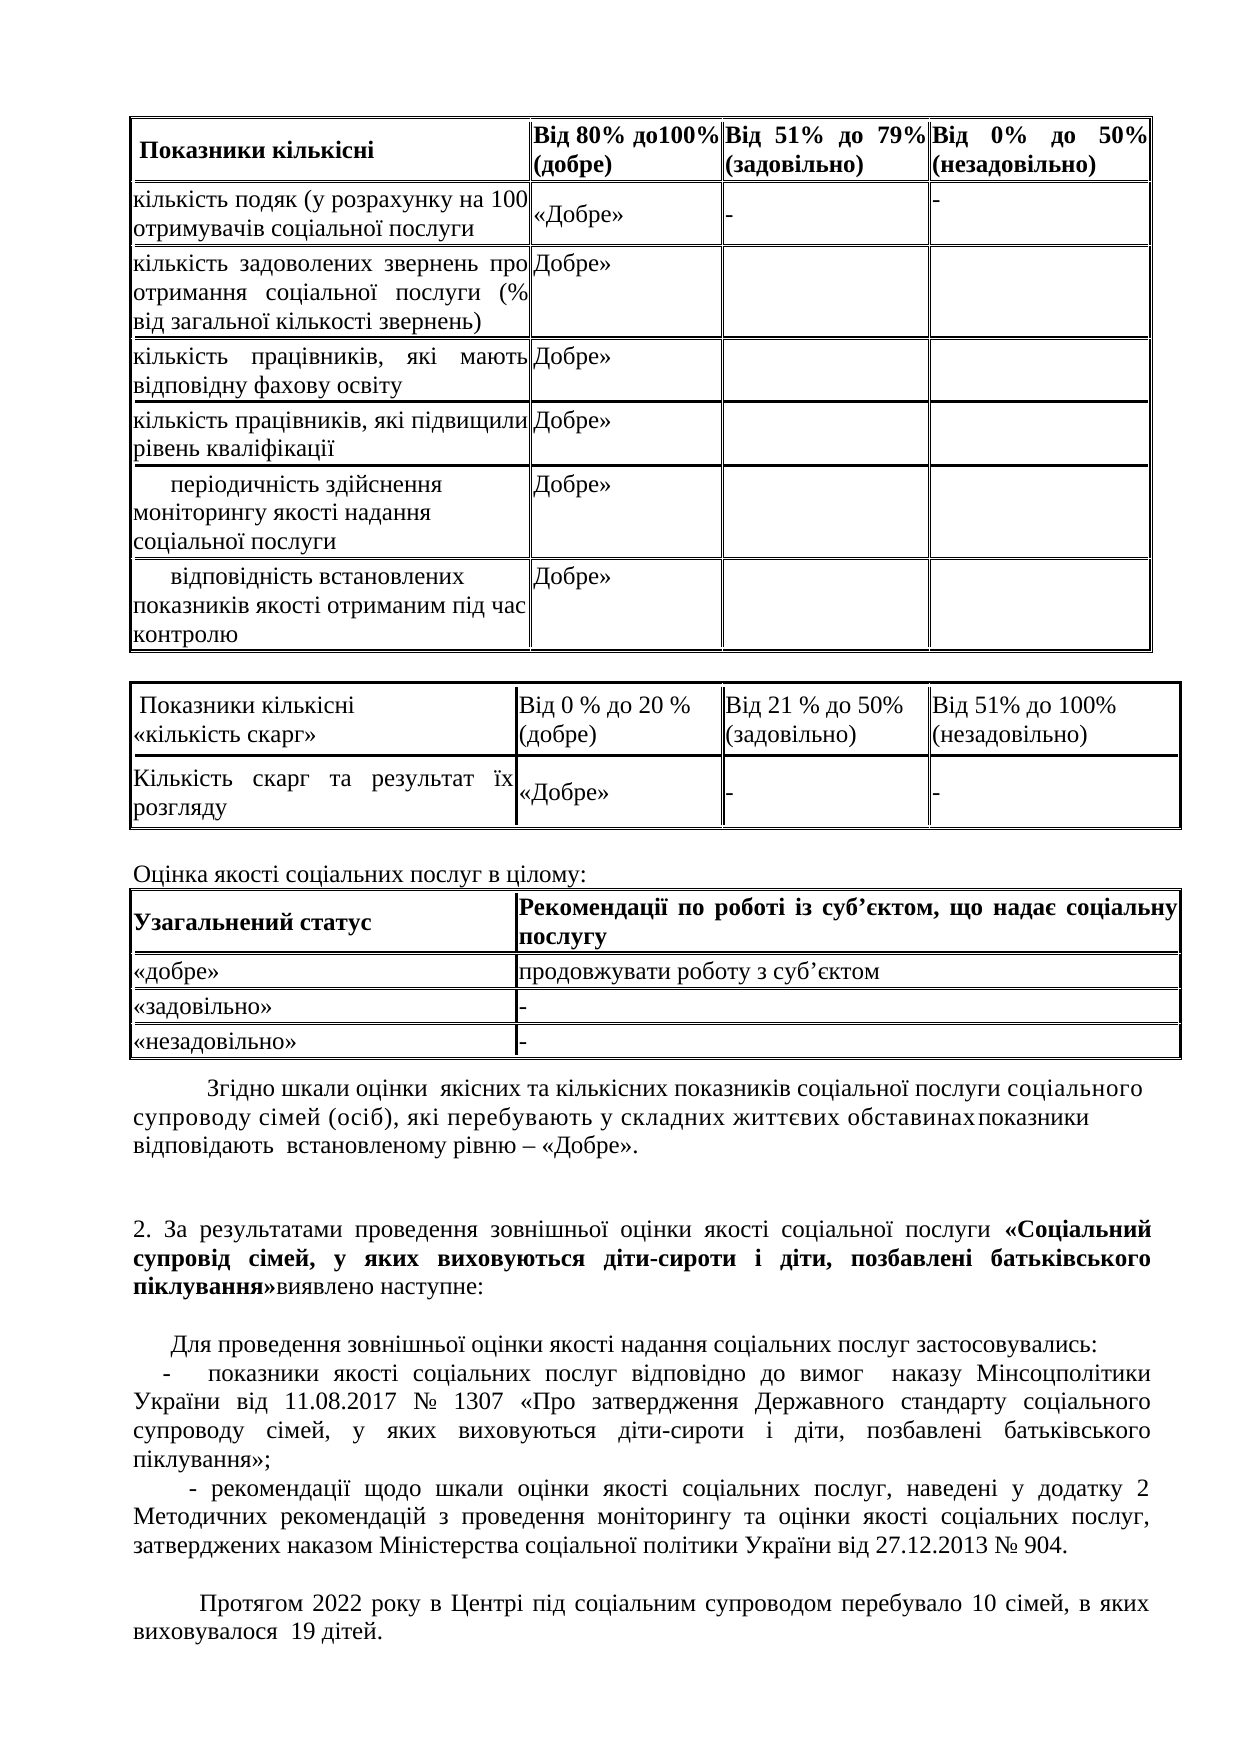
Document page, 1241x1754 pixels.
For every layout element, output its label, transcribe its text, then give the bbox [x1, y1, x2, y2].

table_cell Добре» [532, 467, 721, 556]
table_cell [723, 560, 929, 649]
table_cell «задовільно» [132, 986, 515, 1021]
table_cell Кількість скарг та результат їх розгляду [132, 754, 516, 827]
table_cell Добре» [532, 403, 721, 464]
table_cell «Добре» [532, 183, 721, 243]
text Протягом 2022 року в Центрі під соціальним супроводом перебувало 10 сімей, в яких виховувалося 19 дітей. [133, 1588, 1152, 1645]
table_cell [724, 340, 928, 400]
table_header Узагальнений статус [132, 891, 516, 951]
table_header Показники кількісні «кількість скарг» [132, 684, 516, 754]
table_cell «Добре» [516, 754, 723, 827]
table_cell - [516, 1021, 1180, 1057]
table_cell «добре» [132, 951, 515, 986]
table_cell [931, 464, 1149, 556]
text 2. За результатами проведення зовнішньої оцінки якості соціальної послуги «Соціальний супровід сімей, у яких виховуються діти-сироти і діти, позбавлені батьківського піклування»виявлено наступне: [133, 1214, 1152, 1300]
table_cell - [518, 986, 1180, 1021]
table_cell Добре» [531, 560, 723, 649]
table_cell [930, 556, 1150, 649]
table_cell Добре» [532, 247, 721, 336]
text Оцінка якості соціальних послуг в цілому: [133, 859, 1152, 887]
table_header Показники кількісні [132, 119, 531, 180]
table_header Від 21 % до 50% (задовільно) [723, 684, 929, 754]
table_header Від 0% до 50%(незадовільно) [930, 119, 1149, 180]
table_cell [724, 247, 928, 336]
table_cell - [930, 754, 1179, 827]
table_cell Добре» [532, 340, 721, 400]
table_cell [931, 244, 1150, 336]
table_cell [931, 400, 1149, 464]
table_cell [931, 336, 1150, 400]
text - рекомендації щодо шкали оцінки якості соціальних послуг, наведені у додатку 2 Методичних рекомендацій з проведення моніторингу та оцінки якості соціальних послуг, затверджених наказом Міністерства соціальної політики України від 27.12.2013 № 904. [133, 1473, 1152, 1559]
list показники якості соціальних послуг відповідно до вимог наказу Мінсоцполітики України від 11.08.2017 № 1307 «Про затвердження Державного стандарту соціального супроводу сімей, у яких виховуються діти-сироти і діти, позбавлені батьківського піклування»; [133, 1358, 1152, 1473]
table_cell [724, 467, 928, 556]
table_cell продовжувати роботу з суб’єктом [518, 951, 1180, 986]
table_header Рекомендації по роботі із суб’єктом, що надає соціальну послугу [516, 891, 1179, 951]
table_header Від 51% до 100% (незадовільно) [930, 684, 1179, 754]
table_cell - [723, 757, 929, 827]
table_cell - [724, 183, 928, 243]
table_cell «незадовільно» [132, 1021, 516, 1057]
table_header Від 51% до 79% (задовільно) [723, 119, 929, 180]
table_cell - [930, 180, 1151, 243]
text Згідно шкали оцінки якісних та кількісних показників соціальної послуги соціального супроводу сімей (осіб), які перебувають у складних життєвих обставинахпоказники відповідають встановленому рівню – «Добре». [133, 1073, 1152, 1159]
table_cell [724, 403, 928, 464]
table_header Від 80% до100% (добре) [531, 119, 723, 180]
text Для проведення зовнішньої оцінки якості надання соціальних послуг застосовувались: [133, 1329, 1152, 1358]
table_header Від 0 % до 20 % (добре) [516, 683, 723, 754]
